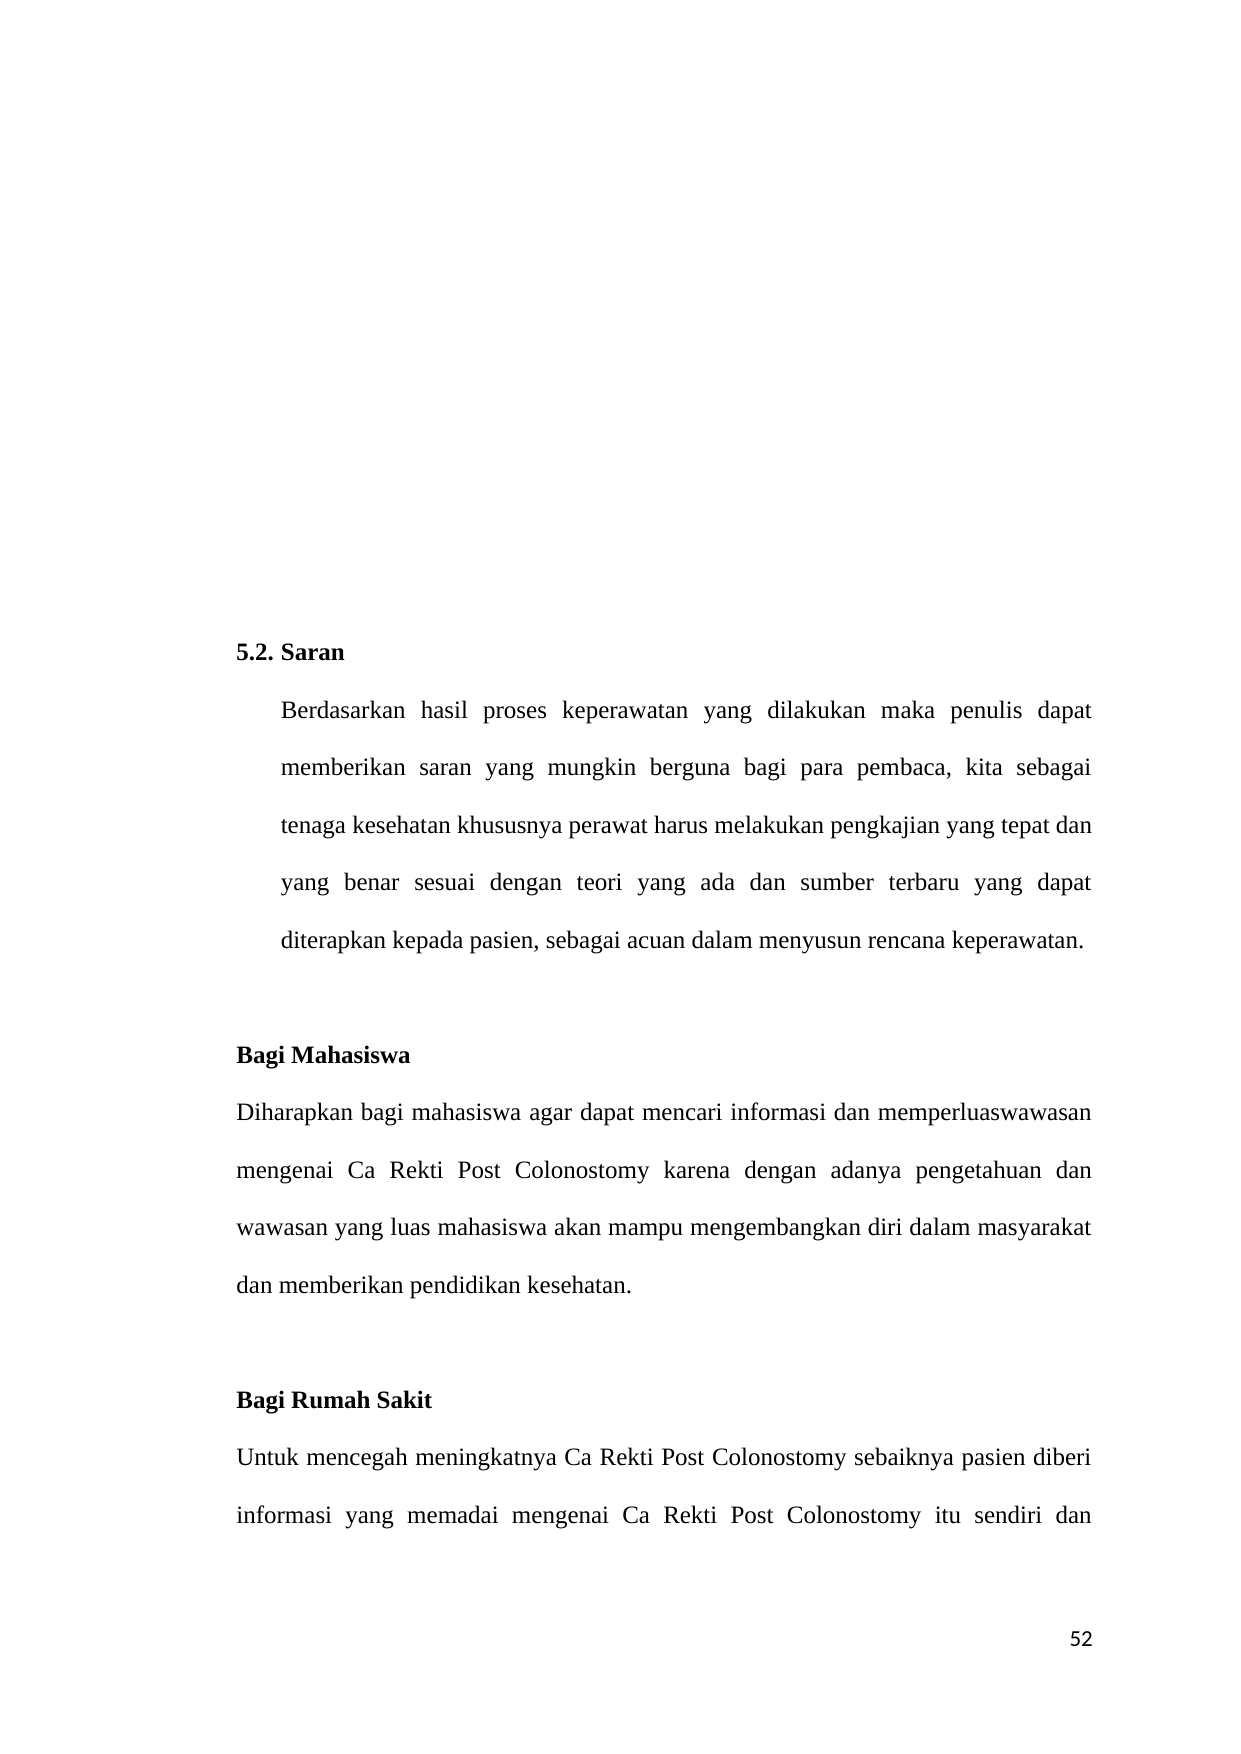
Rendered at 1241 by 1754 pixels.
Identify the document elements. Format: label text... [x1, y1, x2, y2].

text Bagi Mahasiswa [236, 1040, 1092, 1068]
text Diharapkan bagi mahasiswa agar dapat mencari informasi dan memperluaswawasan mengenai Ca Rekti Post Colonostomy karena dengan adanya pengetahuan dan wawasan yang luas mahasiswa akan mampu mengembangkan diri dalam masyarakat dan memberikan pendidikan kesehatan. [236, 1097, 1092, 1298]
text Bagi Rumah Sakit [236, 1385, 1092, 1413]
list Berdasarkan hasil proses keperawatan yang dilakukan maka penulis dapat memberikan saran yang mungkin berguna bagi para pembaca, kita sebagai tenaga kesehatan khususnya perawat harus melakukan pengkajian yang tepat dan yang benar sesuai dengan teori yang ada dan sumber terbaru yang dapat diterapkan kepada pasien, sebagai acuan dalam menyusun rencana keperawatan. [281, 695, 1092, 953]
list Saran [236, 637, 1092, 666]
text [236, 1442, 1092, 1528]
